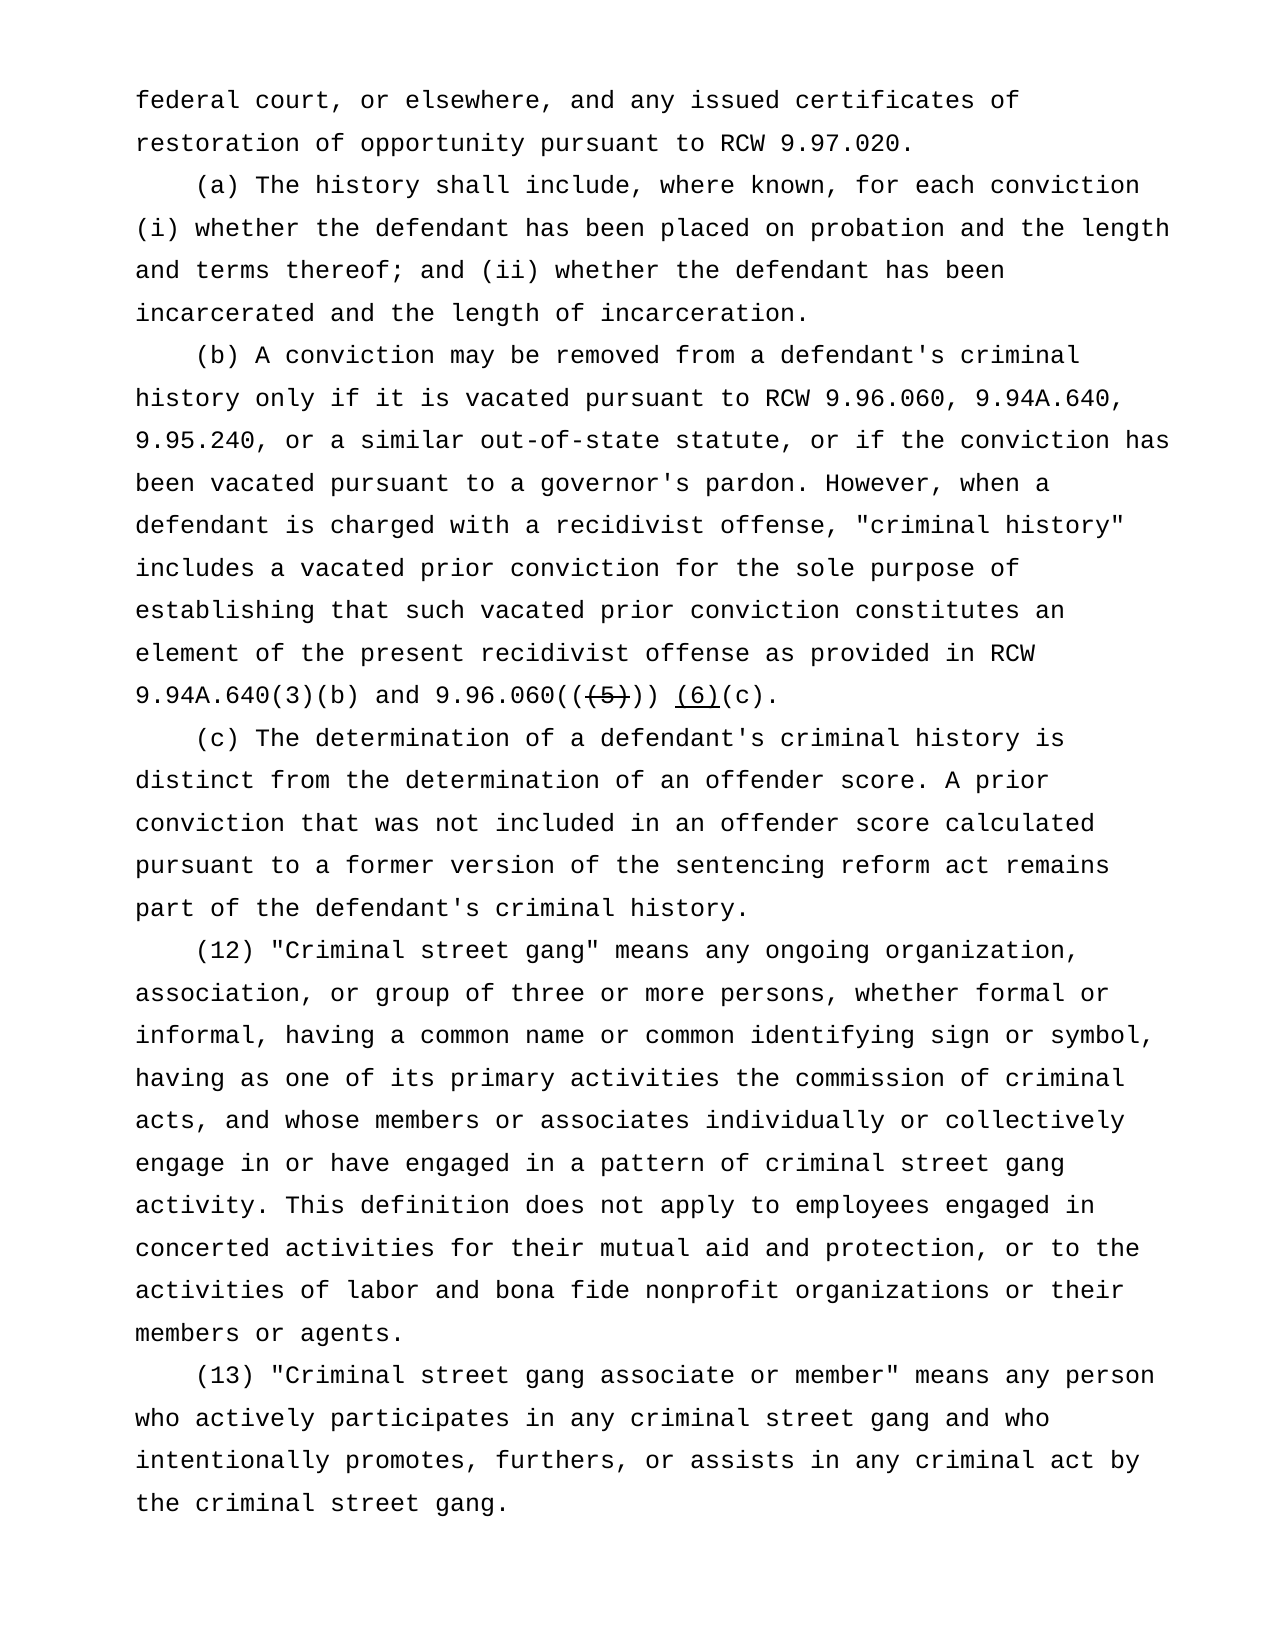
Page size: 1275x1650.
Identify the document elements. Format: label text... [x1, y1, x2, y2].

text (13) "Criminal street gang associate or member" means any person who actively participates in any criminal street gang and who intentionally promotes, furthers, or assists in any criminal act by the criminal street gang. [135, 1350, 1170, 1520]
text (b) A conviction may be removed from a defendant's criminal history only if it is vacated pursuant to RCW 9.96.060, 9.94A.640, 9.95.240, or a similar out-of-state statute, or if the conviction has been vacated pursuant to a governor's pardon. However, when a defendant is charged with a recidivist offense, "criminal history" includes a vacated prior conviction for the sole purpose of establishing that such vacated prior conviction constitutes an element of the present recidivist offense as provided in RCW 9.94A.640(3)(b) and 9.96.060(((5))) (6)(c). [135, 330, 1170, 712]
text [135, 75, 1170, 160]
text (12) "Criminal street gang" means any ongoing organization, association, or group of three or more persons, whether formal or informal, having a common name or common identifying sign or symbol, having as one of its primary activities the commission of criminal acts, and whose members or associates individually or collectively engage in or have engaged in a pattern of criminal street gang activity. This definition does not apply to employees engaged in concerted activities for their mutual aid and protection, or to the activities of labor and bona fide nonprofit organizations or their members or agents. [135, 925, 1170, 1350]
text (c) The determination of a defendant's criminal history is distinct from the determination of an offender score. A prior conviction that was not included in an offender score calculated pursuant to a former version of the sentencing reform act remains part of the defendant's criminal history. [135, 712, 1170, 925]
text (a) The history shall include, where known, for each conviction (i) whether the defendant has been placed on probation and the length and terms thereof; and (ii) whether the defendant has been incarcerated and the length of incarceration. [135, 160, 1170, 330]
